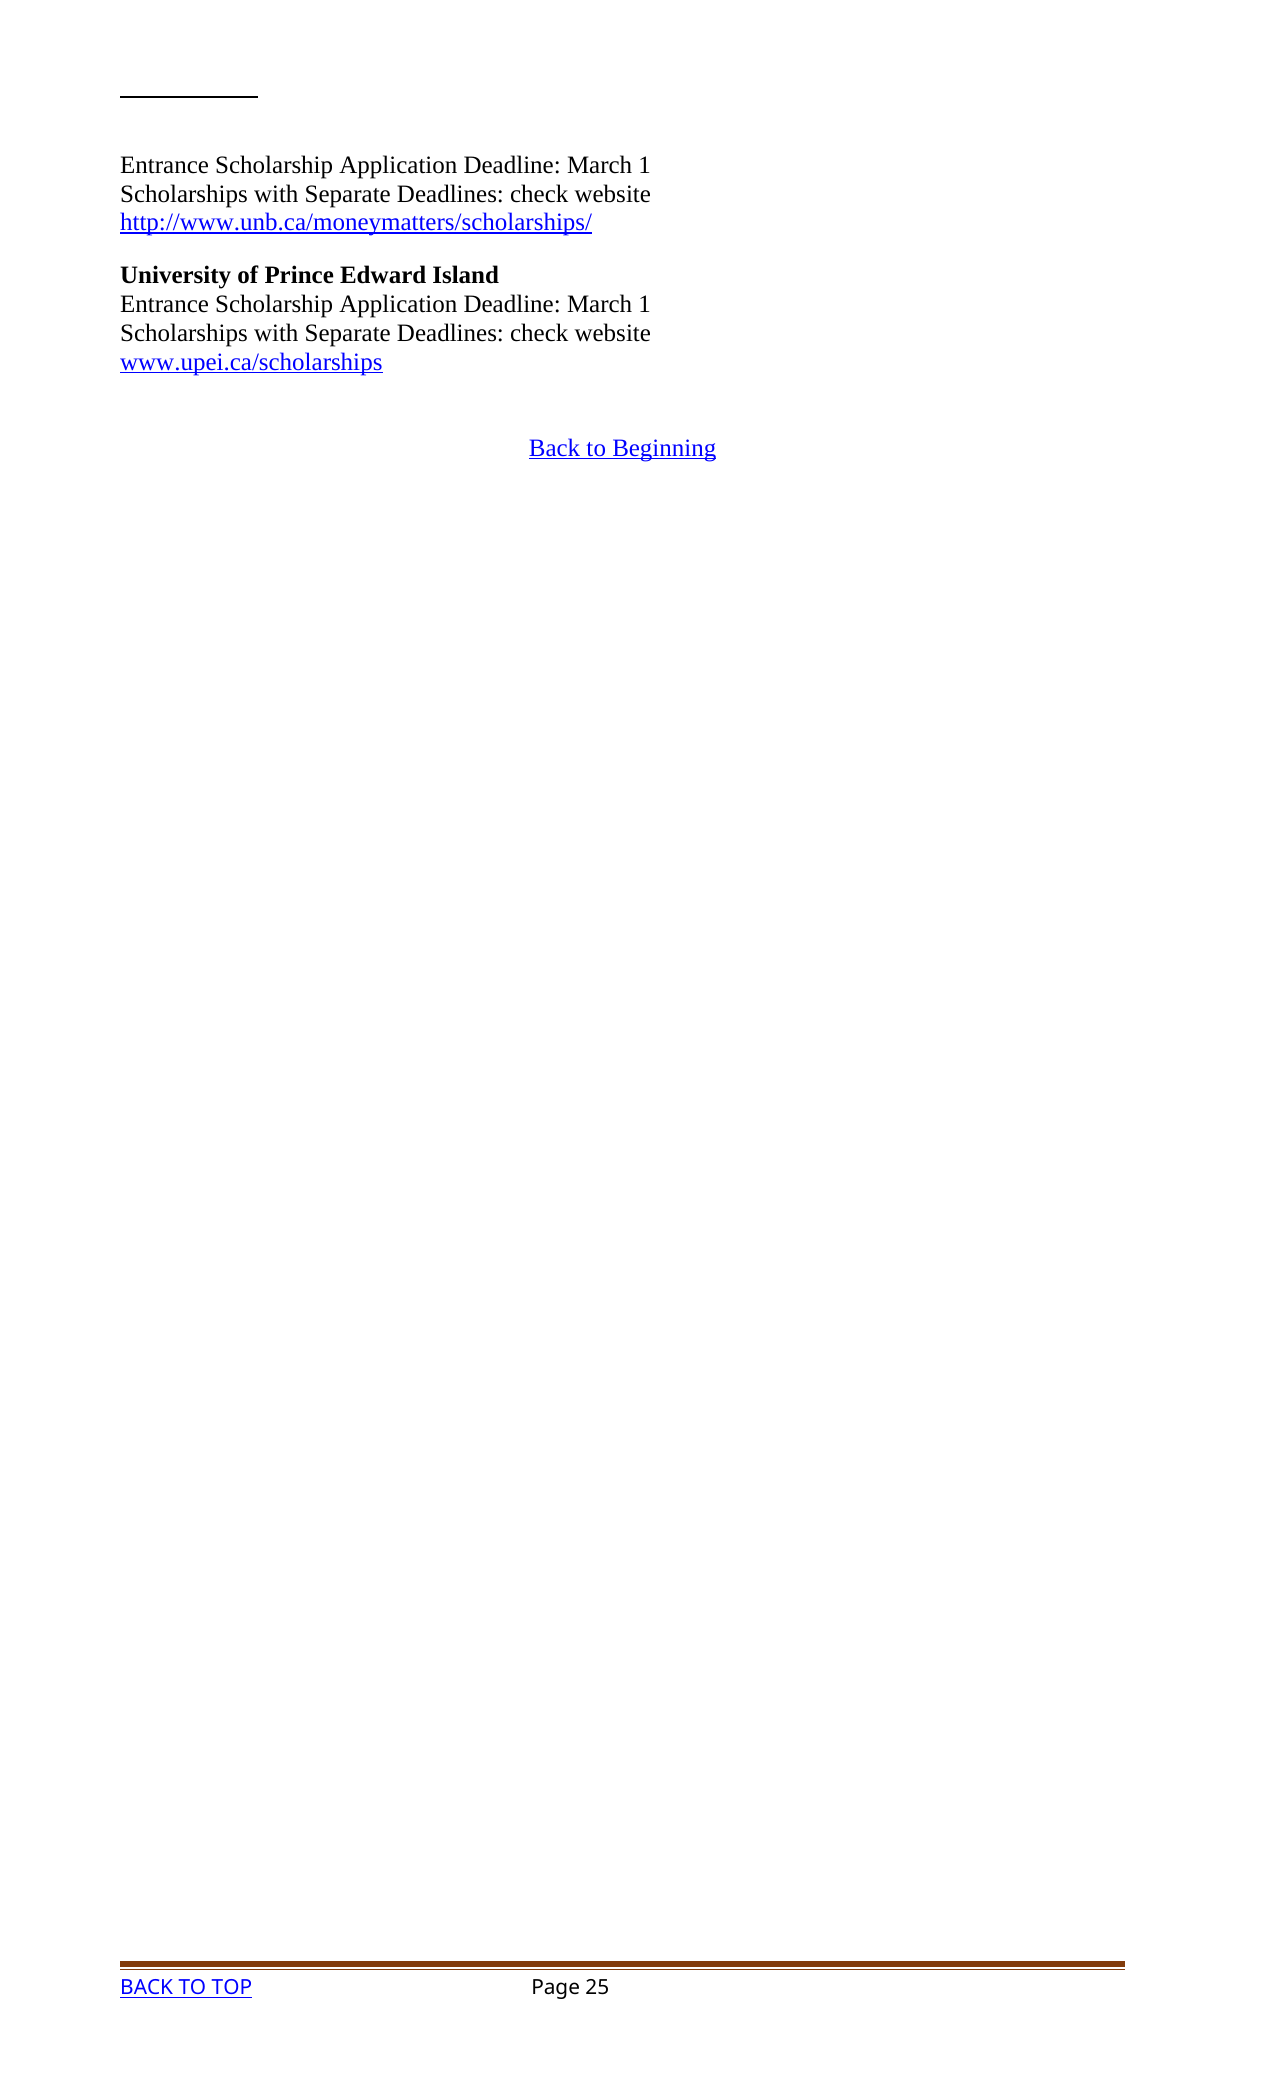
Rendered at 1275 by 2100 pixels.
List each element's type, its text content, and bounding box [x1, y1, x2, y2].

text Scholarships with Separate Deadlines: check website [120, 318, 1125, 347]
text http://www.unb.ca/moneymatters/scholarships/ [120, 207, 1125, 236]
text Entrance Scholarship Application Deadline: March 1 [120, 289, 1125, 318]
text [120, 150, 1125, 179]
text www.upei.ca/scholarships [120, 347, 1125, 375]
text University of Prince Edward Island [120, 260, 1125, 289]
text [120, 179, 1125, 207]
text Back to Beginning [120, 433, 1125, 462]
